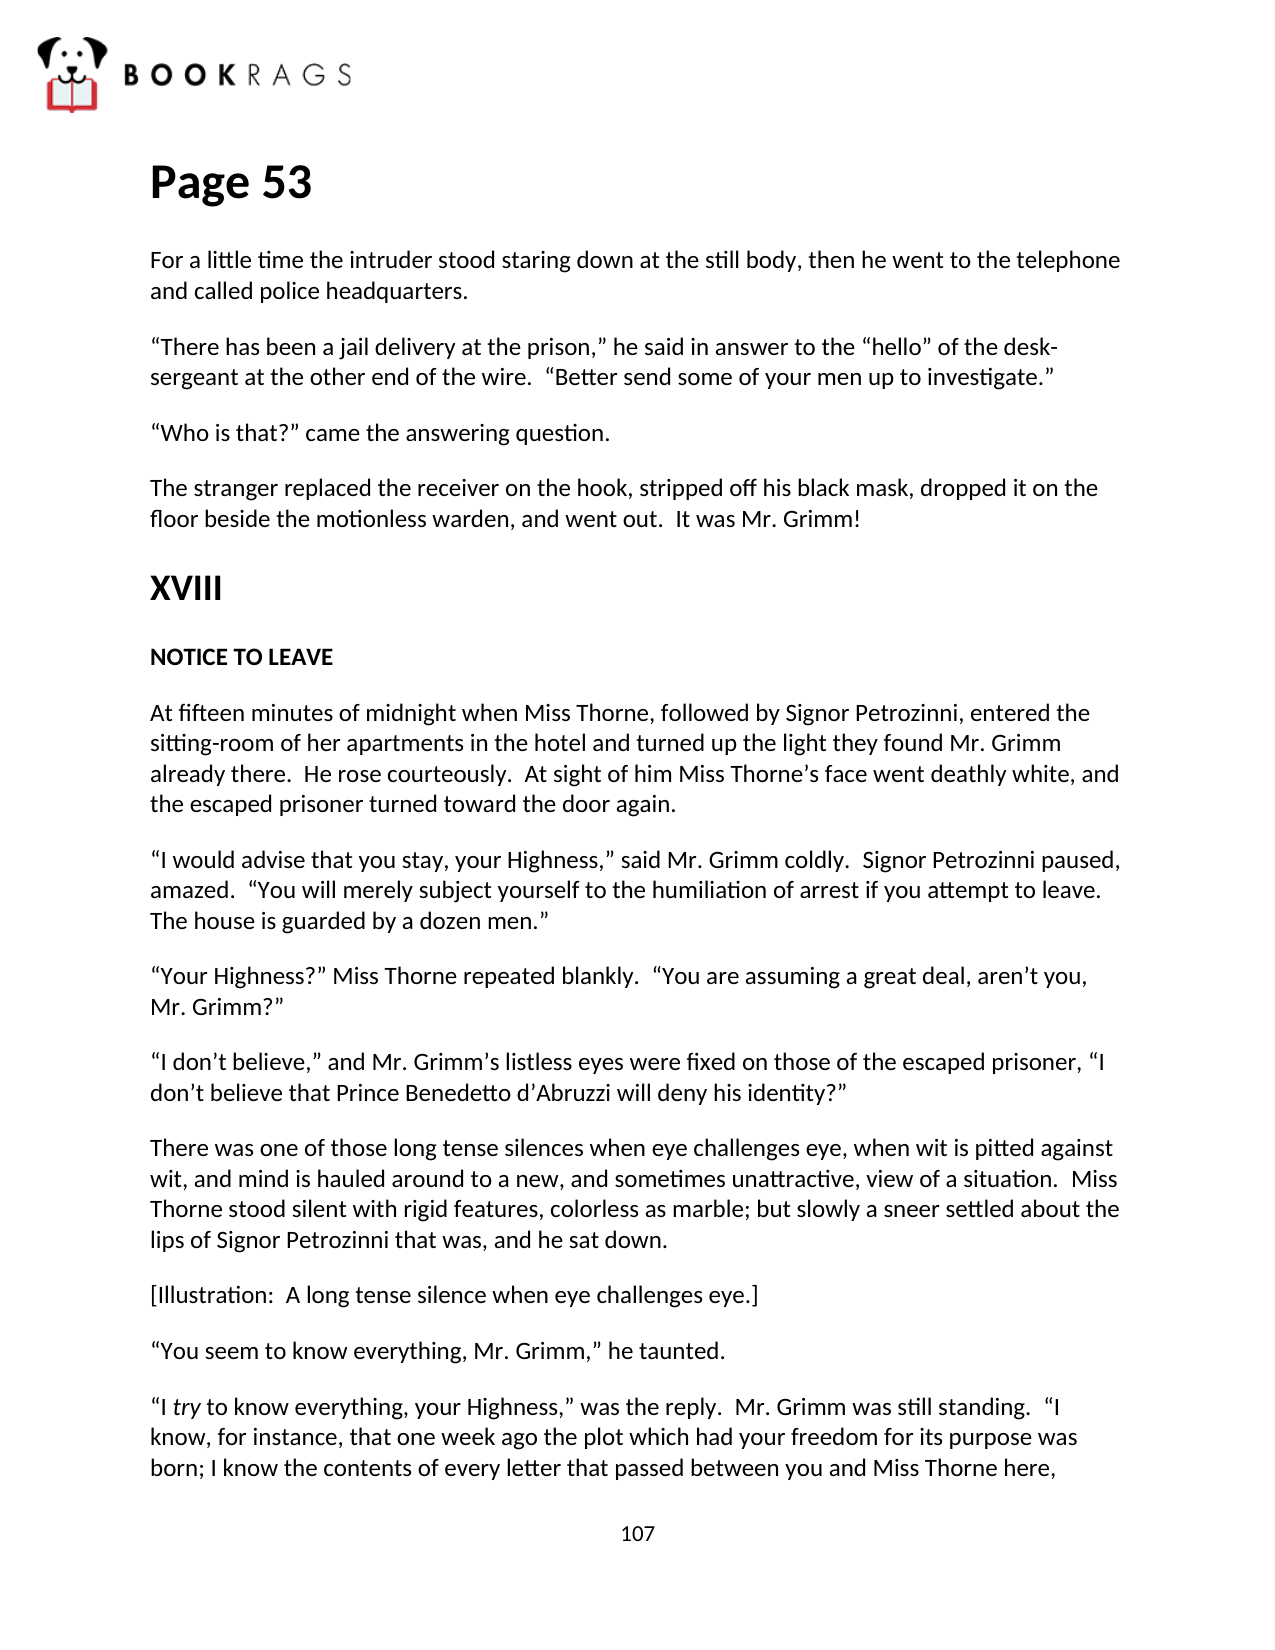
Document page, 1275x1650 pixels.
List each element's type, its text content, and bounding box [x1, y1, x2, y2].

picture [37, 37, 351, 113]
text Page 53 [150, 150, 1125, 211]
text For a little time the intruder stood staring down at the still body, then he went to the telephone and called police headquarters. [150, 244, 1125, 306]
text [Illustration: A long tense silence when eye challenges eye.] [150, 1280, 1125, 1310]
text “I don’t believe,” and Mr. Grimm’s listless eyes were fixed on those of the escaped prisoner, “I don’t believe that Prince Benedetto d’Abruzzi will deny his identity?” [150, 1047, 1125, 1108]
text “Who is that?” came the answering question. [150, 417, 1125, 447]
text NOTICE TO LEAVE [150, 641, 1125, 672]
text The stranger replaced the receiver on the hook, stripped off his black mask, dropped it on the floor beside the motionless warden, and went out. It was Mr. Grimm! [150, 472, 1125, 533]
text “There has been a jail delivery at the prison,” he said in answer to the “hello” of the desk-sergeant at the other end of the wire. “Better send some of your men up to investigate.” [150, 331, 1125, 392]
text “Your Highness?” Miss Thorne repeated blankly. “You are assuming a great deal, aren’t you, Mr. Grimm?” [150, 961, 1125, 1022]
text There was one of those long tense silences when eye challenges eye, when wit is pitted against wit, and mind is hauled around to a new, and sometimes unattractive, view of a situation. Miss Thorne stood silent with rigid features, colorless as marble; but slowly a sneer settled about the lips of Signor Petrozinni that was, and he sat down. [150, 1133, 1125, 1255]
text “You seem to know everything, Mr. Grimm,” he taunted. [150, 1335, 1125, 1366]
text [150, 1391, 1125, 1482]
text XVIII [150, 564, 1125, 610]
text At fifteen minutes of midnight when Miss Thorne, followed by Signor Petrozinni, entered the sitting-room of her apartments in the hotel and turned up the light they found Mr. Grimm already there. He rose courteously. At sight of him Miss Thorne’s face went deathly white, and the escaped prisoner turned toward the door again. [150, 697, 1125, 819]
text “I would advise that you stay, your Highness,” said Mr. Grimm coldly. Signor Petrozinni paused, amazed. “You will merely subject yourself to the humiliation of arrest if you attempt to leave. The house is guarded by a dozen men.” [150, 844, 1125, 936]
